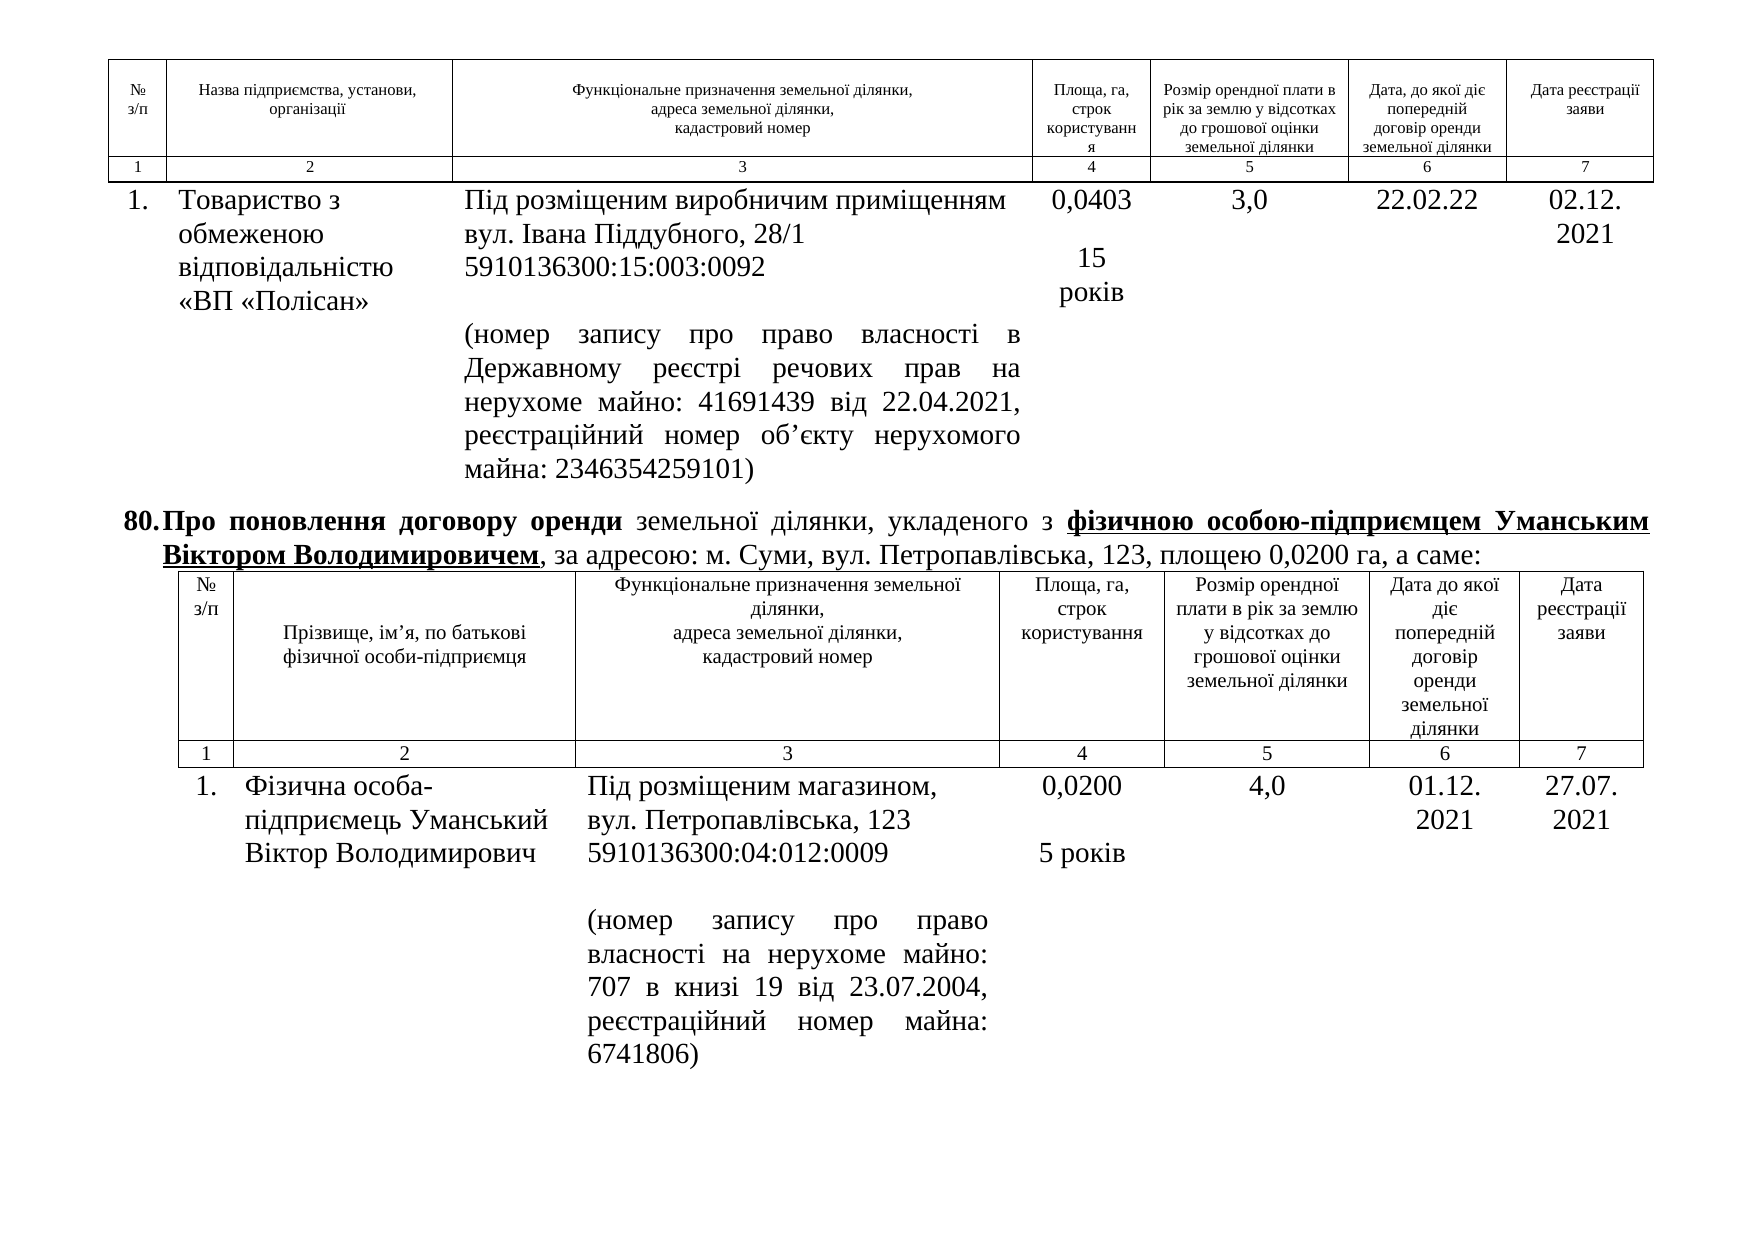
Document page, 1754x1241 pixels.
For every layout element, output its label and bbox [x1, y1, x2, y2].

table_header [104, 59, 1654, 1118]
